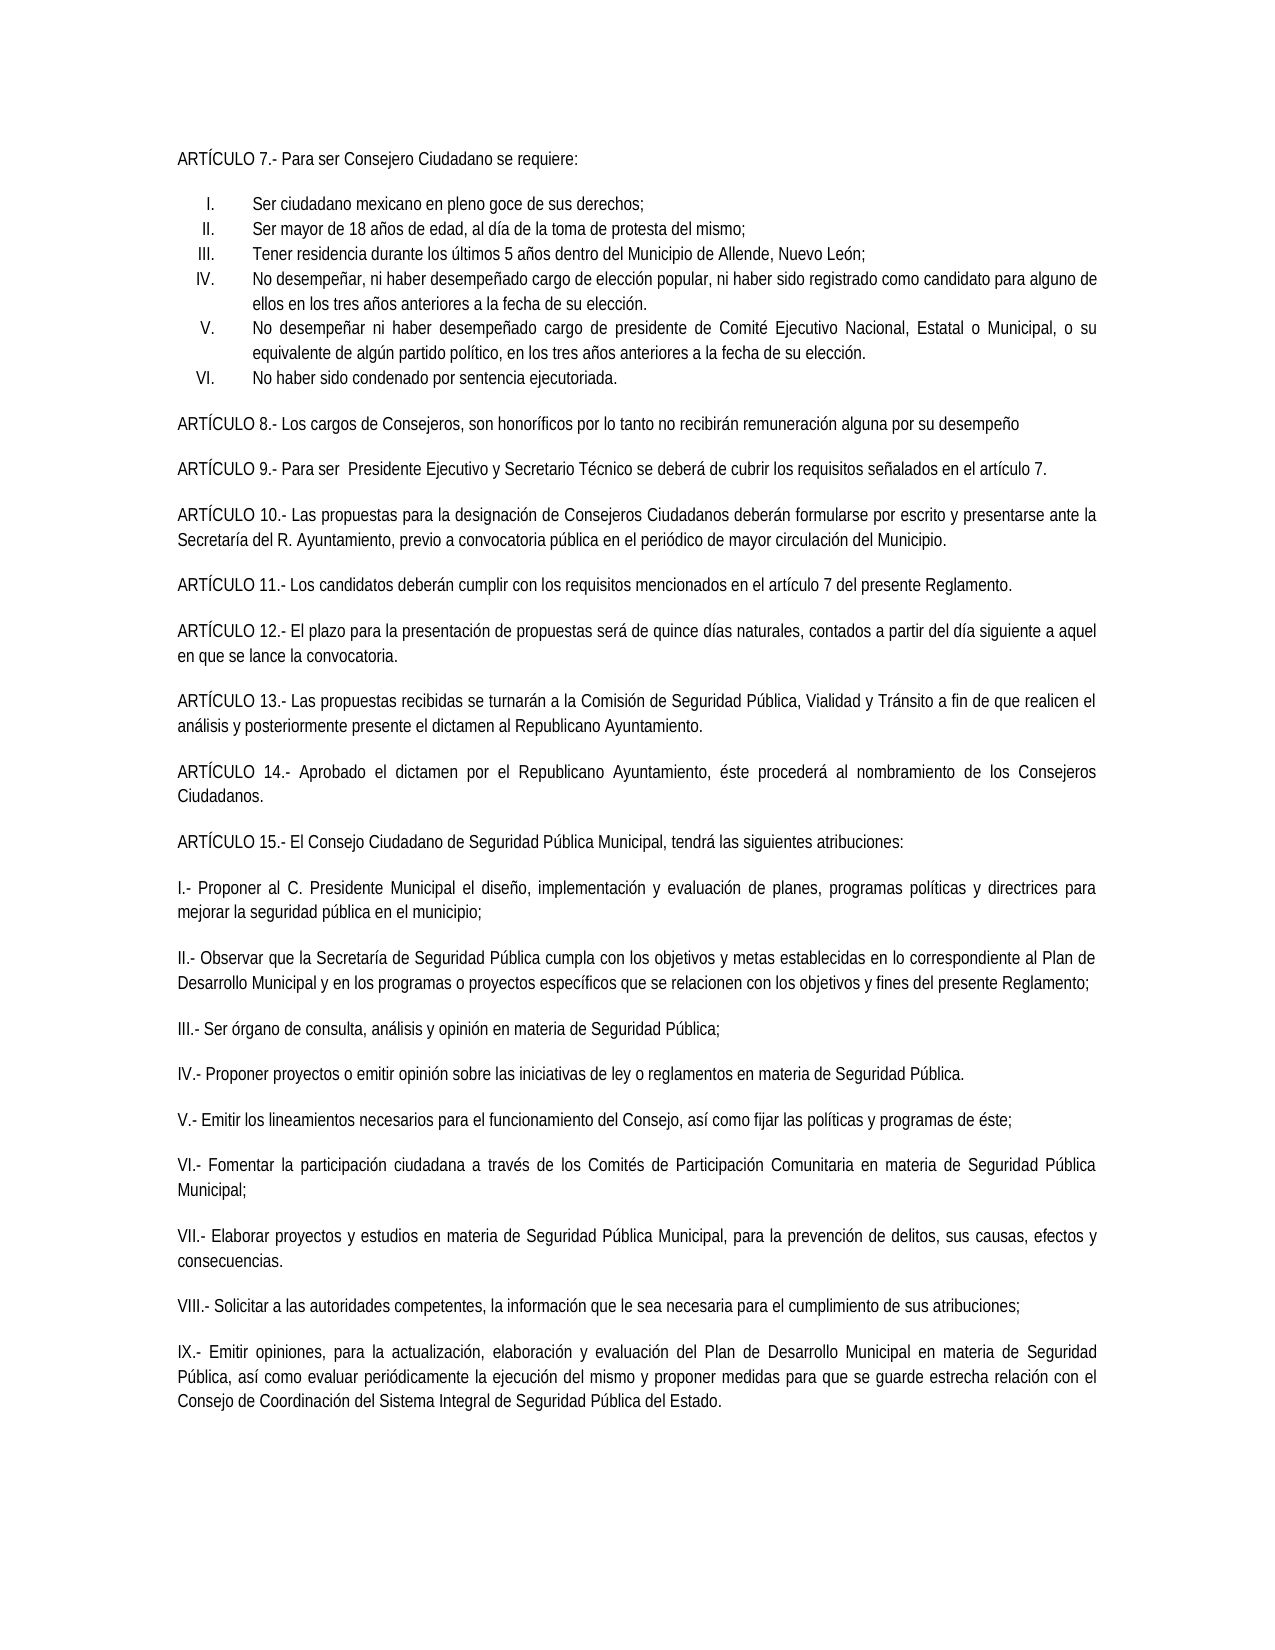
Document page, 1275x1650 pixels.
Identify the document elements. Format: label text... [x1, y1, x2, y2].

text ARTÍCULO 8.- Los cargos de Consejeros, son honoríficos por lo tanto no recibirán remuneración alguna por su desempeño [177, 412, 1098, 434]
list No haber sido condenado por sentencia ejecutoriada. [215, 367, 1098, 388]
text VIII.- Solicitar a las autoridades competentes, la información que le sea necesaria para el cumplimiento de sus atribuciones; [177, 1295, 1098, 1317]
text IX.- Emitir opiniones, para la actualización, elaboración y evaluación del Plan de Desarrollo Municipal en materia de Seguridad Pública, así como evaluar periódicamente la ejecución del mismo y proponer medidas para que se guarde estrecha relación con el Consejo de Coordinación del Sistema Integral de Seguridad Pública del Estado. [177, 1341, 1098, 1412]
list No desempeñar, ni haber desempeñado cargo de elección popular, ni haber sido registrado como candidato para alguno de ellos en los tres años anteriores a la fecha de su elección. [215, 268, 1098, 314]
text VI.- Fomentar la participación ciudadana a través de los Comités de Participación Comunitaria en materia de Seguridad Pública Municipal; [177, 1154, 1098, 1201]
text II.- Observar que la Secretaría de Seguridad Pública cumpla con los objetivos y metas establecidas en lo correspondiente al Plan de Desarrollo Municipal y en los programas o proyectos específicos que se relacionen con los objetivos y fines del presente Reglamento; [177, 947, 1098, 993]
list No desempeñar ni haber desempeñado cargo de presidente de Comité Ejecutivo Nacional, Estatal o Municipal, o su equivalente de algún partido político, en los tres años anteriores a la fecha de su elección. [215, 317, 1098, 364]
text ARTÍCULO 13.- Las propuestas recibidas se turnarán a la Comisión de Seguridad Pública, Vialidad y Tránsito a fin de que realicen el análisis y posteriormente presente el dictamen al Republicano Ayuntamiento. [177, 690, 1098, 737]
text ARTÍCULO 9.- Para ser Presidente Ejecutivo y Secretario Técnico se deberá de cubrir los requisitos señalados en el artículo 7. [177, 458, 1098, 480]
text VII.- Elaborar proyectos y estudios en materia de Seguridad Pública Municipal, para la prevención de delitos, sus causas, efectos y consecuencias. [177, 1225, 1098, 1271]
text ARTÍCULO 11.- Los candidatos deberán cumplir con los requisitos mencionados en el artículo 7 del presente Reglamento. [177, 574, 1098, 596]
text ARTÍCULO 7.- Para ser Consejero Ciudadano se requiere: [177, 148, 1098, 169]
text ARTÍCULO 12.- El plazo para la presentación de propuestas será de quince días naturales, contados a partir del día siguiente a aquel en que se lance la convocatoria. [177, 620, 1098, 666]
list Tener residencia durante los últimos 5 años dentro del Municipio de Allende, Nuevo León; [215, 243, 1098, 264]
list Ser mayor de 18 años de edad, al día de la toma de protesta del mismo; [215, 218, 1098, 240]
text IV.- Proponer proyectos o emitir opinión sobre las iniciativas de ley o reglamentos en materia de Seguridad Pública. [177, 1063, 1098, 1085]
text V.- Emitir los lineamientos necesarios para el funcionamiento del Consejo, así como fijar las políticas y programas de éste; [177, 1109, 1098, 1130]
text ARTÍCULO 14.- Aprobado el dictamen por el Republicano Ayuntamiento, éste procederá al nombramiento de los Consejeros Ciudadanos. [177, 761, 1098, 807]
text ARTÍCULO 15.- El Consejo Ciudadano de Seguridad Pública Municipal, tendrá las siguientes atribuciones: [177, 831, 1098, 853]
text III.- Ser órgano de consulta, análisis y opinión en materia de Seguridad Pública; [177, 1017, 1098, 1039]
text ARTÍCULO 10.- Las propuestas para la designación de Consejeros Ciudadanos deberán formularse por escrito y presentarse ante la Secretaría del R. Ayuntamiento, previo a convocatoria pública en el periódico de mayor circulación del Municipio. [177, 504, 1098, 550]
text I.- Proponer al C. Presidente Municipal el diseño, implementación y evaluación de planes, programas políticas y directrices para mejorar la seguridad pública en el municipio; [177, 877, 1098, 923]
list Ser ciudadano mexicano en pleno goce de sus derechos; [215, 193, 1098, 215]
